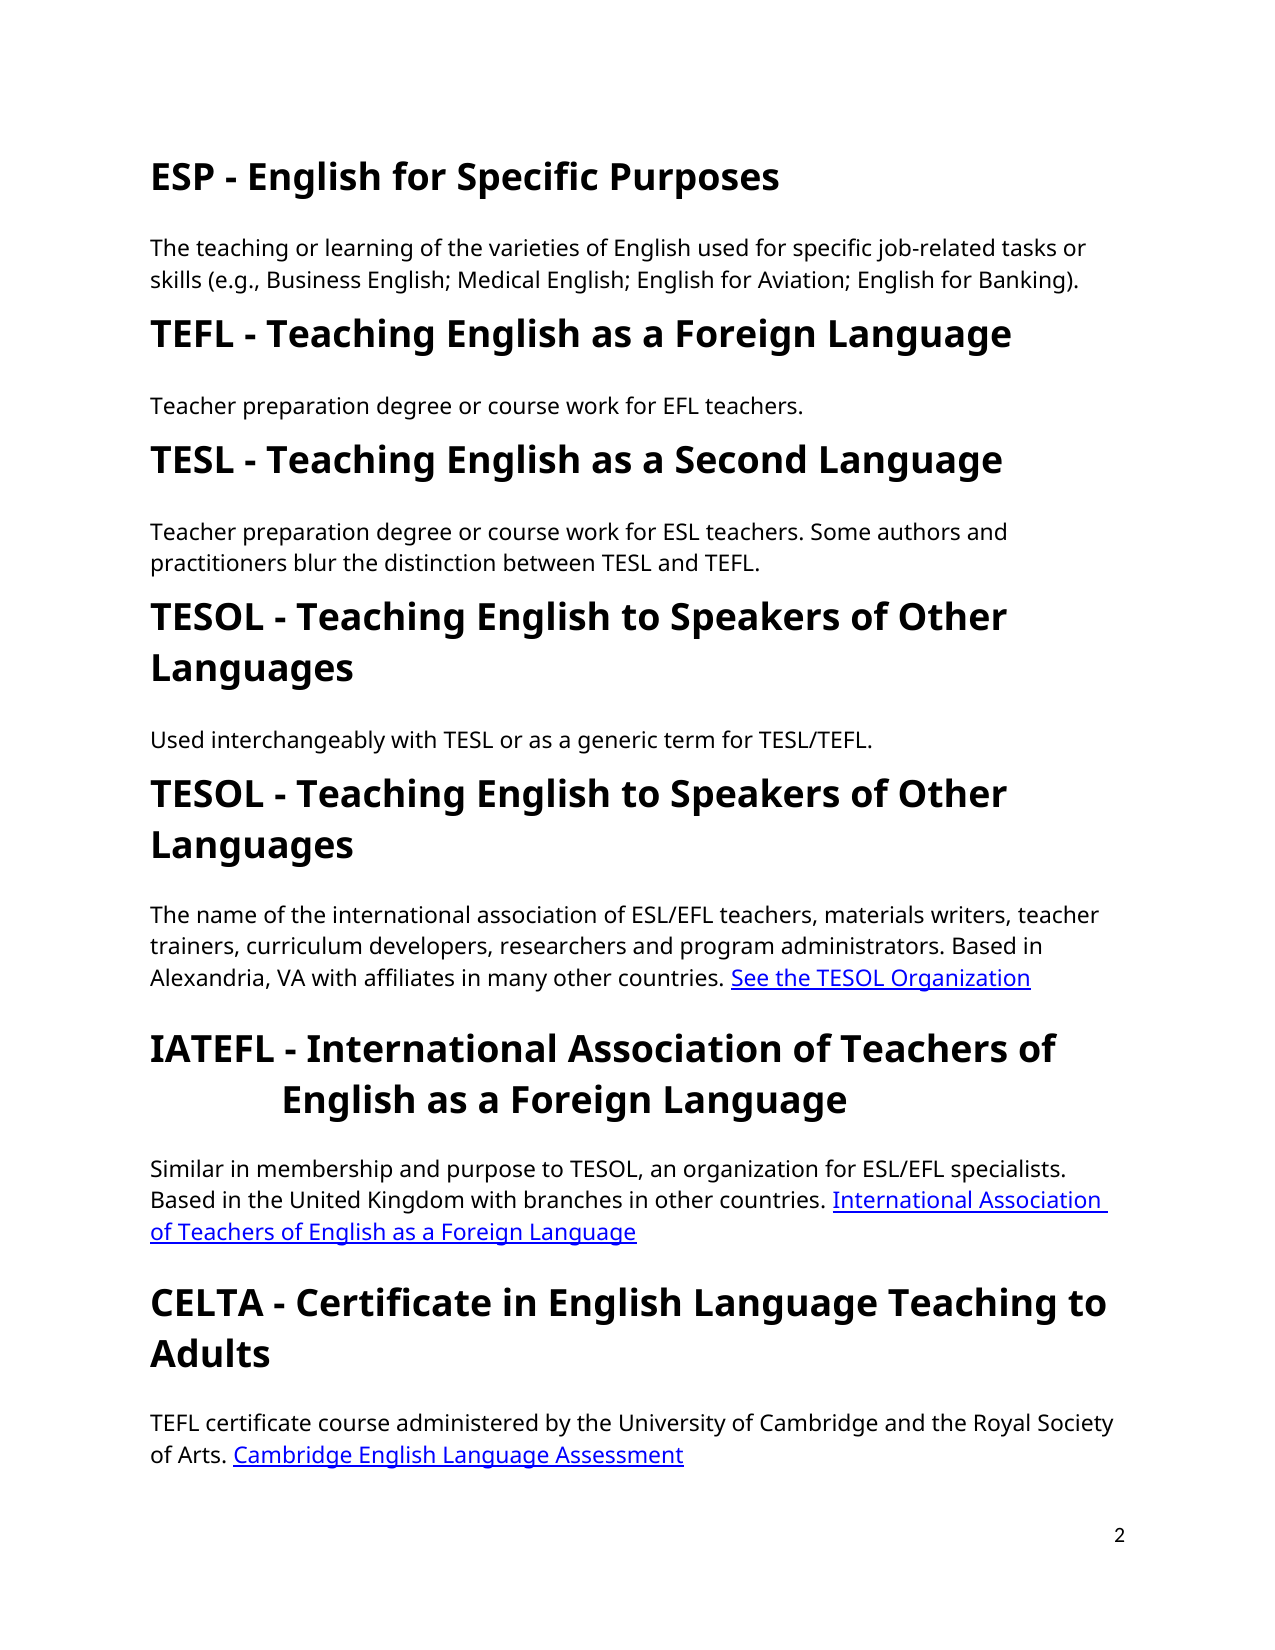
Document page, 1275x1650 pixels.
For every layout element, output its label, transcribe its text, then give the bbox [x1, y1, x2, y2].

subtitle CELTA - Certificate in English Language Teaching to Adults [150, 1276, 1125, 1378]
text Similar in membership and purpose to TESOL, an organization for ESL/EFL specialists. Based in the United Kingdom with branches in other countries. International Association of Teachers of English as a Foreign Language [150, 1153, 1125, 1247]
text Used interchangeably with TESL or as a generic term for TESL/TEFL. [150, 693, 1125, 755]
subtitle ESP - English for Specific Purposes [150, 150, 1125, 201]
subtitle IATEFL - International Association of Teachers of English as a Foreign Language [150, 1022, 1125, 1124]
text TEFL certificate course administered by the University of Cambridge and the Royal Society of Arts. Cambridge English Language Assessment [150, 1407, 1125, 1470]
subtitle TESL - Teaching English as a Second Language [150, 433, 1125, 484]
text Teacher preparation degree or course work for ESL teachers. Some authors and practitioners blur the distinction between TESL and TEFL. [150, 484, 1125, 578]
text The name of the international association of ESL/EFL teachers, materials writers, teacher trainers, curriculum developers, researchers and program administrators. Based in Alexandria, VA with affiliates in many other countries. See the TESOL Organization [150, 899, 1125, 993]
subtitle TESOL - Teaching English to Speakers of Other Languages [150, 768, 1125, 870]
subtitle TEFL - Teaching English as a Foreign Language [150, 307, 1125, 358]
text Teacher preparation degree or course work for EFL teachers. [150, 358, 1125, 421]
subtitle TESOL - Teaching English to Speakers of Other Languages [150, 591, 1125, 693]
text The teaching or learning of the varieties of English used for specific job-related tasks or skills (e.g., Business English; Medical English; English for Aviation; English for Banking). [150, 201, 1125, 295]
